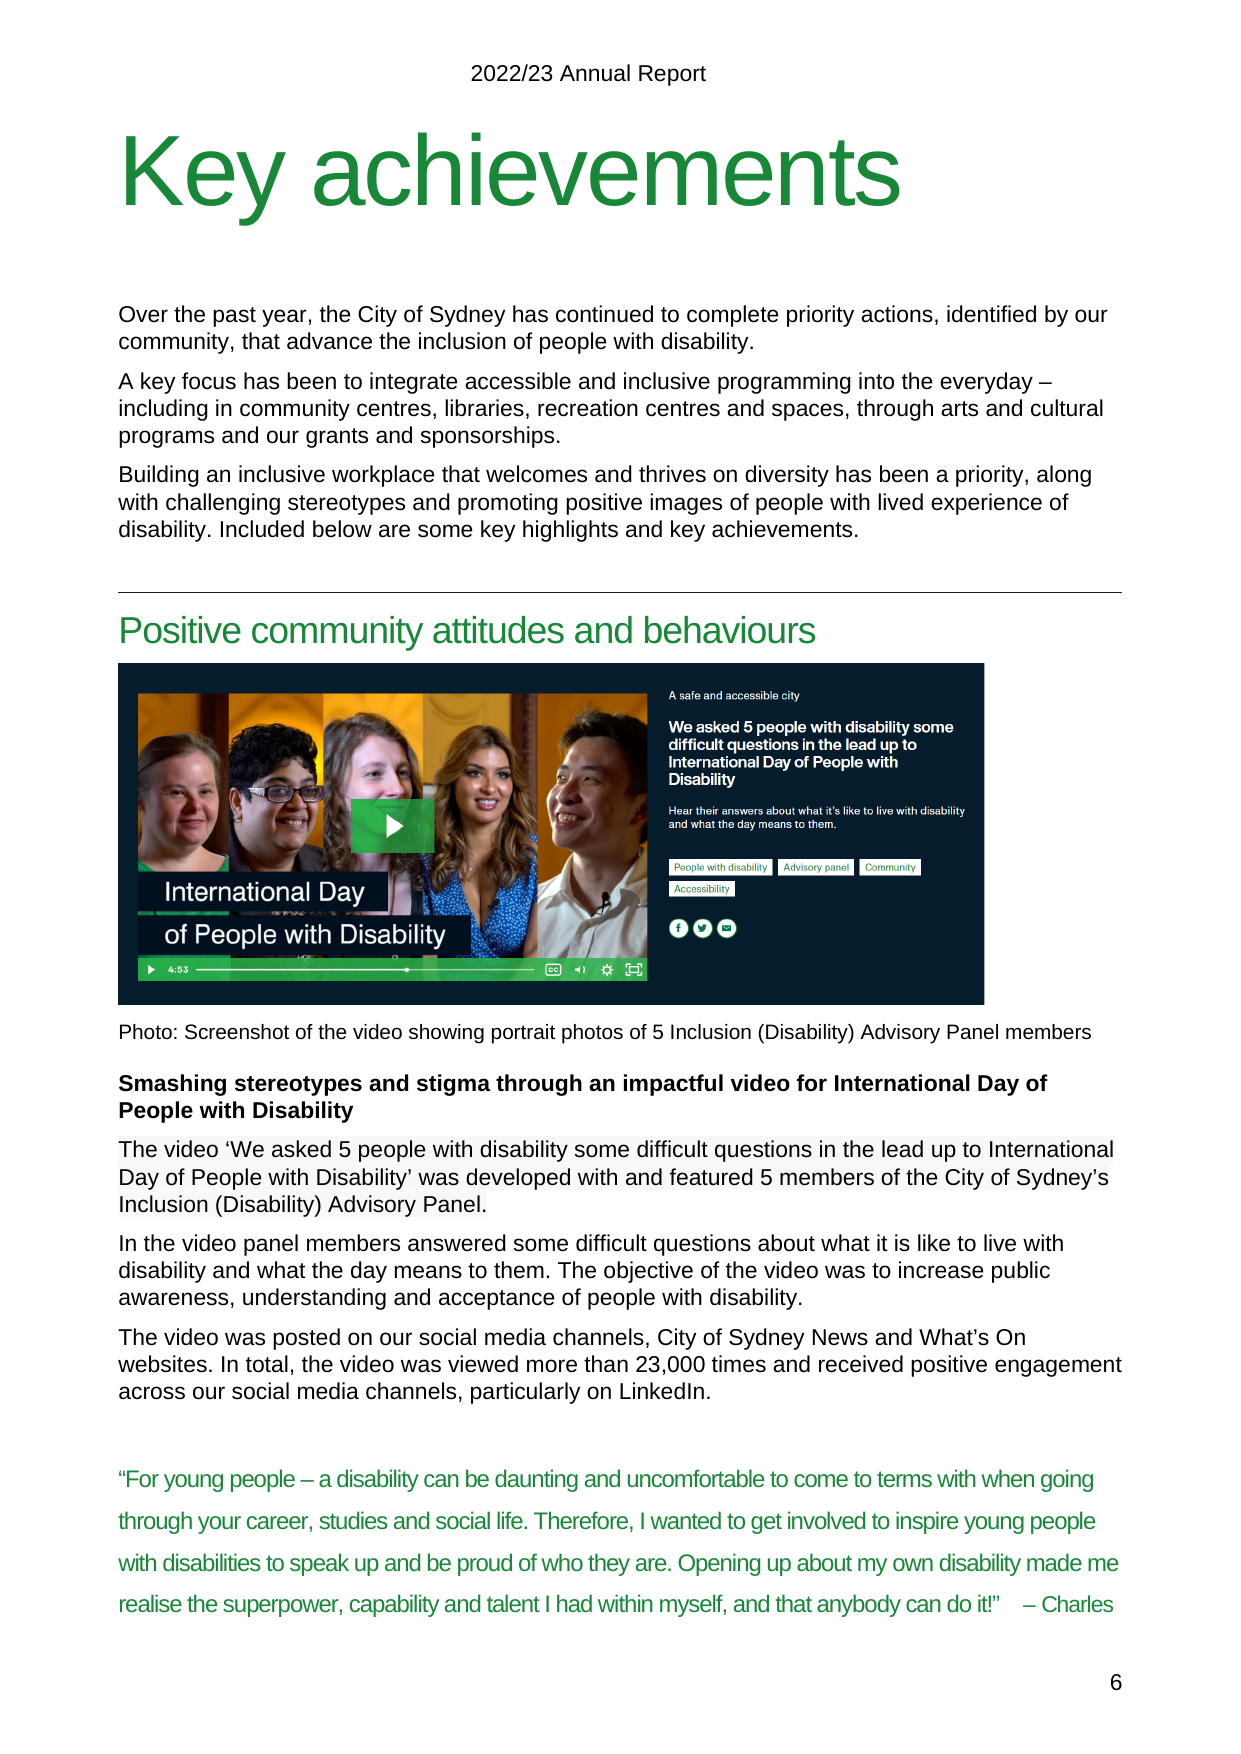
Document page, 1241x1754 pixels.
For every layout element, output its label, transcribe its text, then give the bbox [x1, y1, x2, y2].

text A key focus has been to integrate accessible and inclusive programming into the everyday – including in community centres, libraries, recreation centres and spaces, through arts and cultural programs and our grants and sponsorships. [118, 367, 1122, 448]
text The video was posted on our social media channels, City of Sydney News and What’s On websites. In total, the video was viewed more than 23,000 times and received positive engagement across our social media channels, particularly on LinkedIn. [118, 1323, 1122, 1404]
subtitle Smashing stereotypes and stigma through an impactful video for International Day of People with Disability [118, 1069, 1122, 1123]
picture [118, 663, 985, 1005]
text Building an inclusive workplace that welcomes and thrives on diversity has been a priority, along with challenging stereotypes and promoting positive images of people with lived experience of disability. Included below are some key highlights and key achievements. [118, 461, 1122, 542]
subtitle Positive community attitudes and behaviours [118, 593, 1122, 651]
text Photo: Screenshot of the video showing portrait photos of 5 Inclusion (Disability) Advisory Panel members [118, 1017, 1122, 1044]
text Over the past year, the City of Sydney has continued to complete priority actions, identified by our community, that advance the inclusion of people with disability. [118, 227, 1122, 354]
text In the video panel members answered some difficult questions about what it is like to live with disability and what the day means to them. The objective of the video was to increase public awareness, understanding and acceptance of people with disability. [118, 1229, 1122, 1311]
text “For young people – a disability can be daunting and uncomfortable to come to terms with when going through your career, studies and social life. Therefore, I wanted to get involved to inspire young people with disabilities to speak up and be proud of who they are. Opening up about my own disability made me realise the superpower, capability and talent I had within myself, and that anybody can do it!” – Charles [118, 1454, 1122, 1621]
text The video ‘We asked 5 people with disability some difficult questions in the lead up to International Day of People with Disability’ was developed with and featured 5 members of the City of Sydney’s Inclusion (Disability) Advisory Panel. [118, 1136, 1122, 1217]
subtitle Key achievements [118, 118, 1205, 227]
